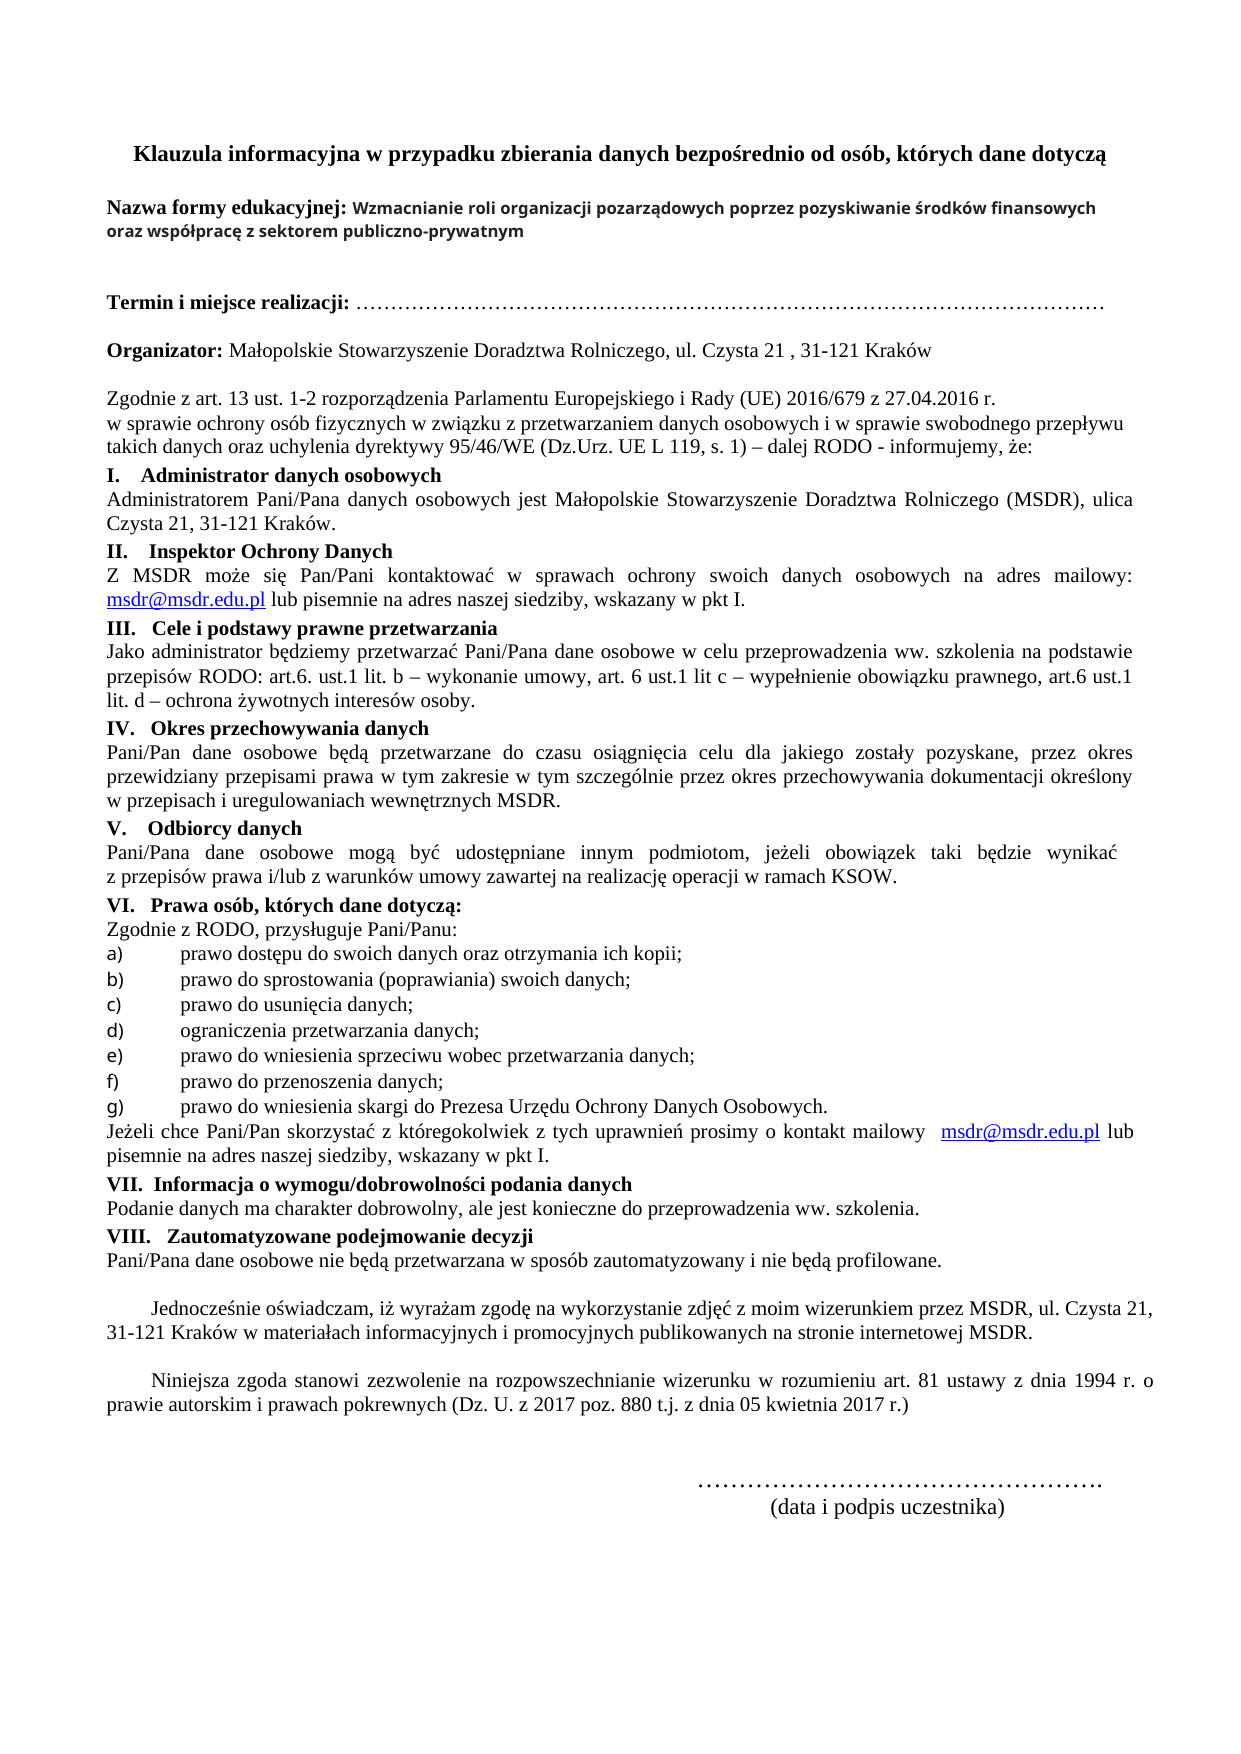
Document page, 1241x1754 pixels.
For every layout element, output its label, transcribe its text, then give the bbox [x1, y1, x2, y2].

text Jako administrator będziemy przetwarzać Pani/Pana dane osobowe w celu przeprowadzenia ww. szkolenia na podstawie przepisów RODO: art.6. ust.1 lit. b – wykonanie umowy, art. 6 ust.1 lit c – wypełnienie obowiązku prawnego, art.6 ust.1 lit. d – ochrona żywotnych interesów osoby. [106, 639, 1134, 712]
text Niniejsza zgoda stanowi zezwolenie na rozpowszechnianie wizerunku w rozumieniu art. 81 ustawy z dnia 1994 r. o prawie autorskim i prawach pokrewnych (Dz. U. z 2017 poz. 880 t.j. z dnia 05 kwietnia 2017 r.) [106, 1368, 1155, 1416]
text Nazwa formy edukacyjnej: Wzmacnianie roli organizacji pozarządowych poprzez pozyskiwanie środków finansowych oraz współpracę z sektorem publiczno-prywatnym [106, 195, 1134, 242]
text VIII. Zautomatyzowane podejmowanie decyzji [106, 1224, 1134, 1248]
text IV. Okres przechowywania danych [106, 716, 1134, 740]
text II. Inspektor Ochrony Danych [106, 539, 1134, 563]
text Jednocześnie oświadczam, iż wyrażam zgodę na wykorzystanie zdjęć z moim wizerunkiem przez MSDR, ul. Czysta 21, 31-121 Kraków w materiałach informacyjnych i promocyjnych publikowanych na stronie internetowej MSDR. [106, 1296, 1155, 1344]
list prawo dostępu do swoich danych oraz otrzymania ich kopii; [106, 941, 1134, 966]
list ograniczenia przetwarzania danych; [106, 1017, 1134, 1043]
list prawo do sprostowania (poprawiania) swoich danych; [106, 966, 1134, 992]
text Z MSDR może się Pan/Pani kontaktować w sprawach ochrony swoich danych osobowych na adres mailowy: msdr@msdr.edu.pl lub pisemnie na adres naszej siedziby, wskazany w pkt I. [106, 563, 1134, 611]
text Zgodnie z RODO, przysługuje Pani/Panu: [106, 917, 1134, 941]
text Organizator: Małopolskie Stowarzyszenie Doradztwa Rolniczego, ul. Czysta 21 , 31-121 Kraków [106, 338, 1134, 362]
text …………………………………………. [106, 1464, 1134, 1493]
text Pani/Pana dane osobowe nie będą przetwarzana w sposób zautomatyzowany i nie będą profilowane. [106, 1248, 1134, 1272]
text Zgodnie z art. 13 ust. 1-2 rozporządzenia Parlamentu Europejskiego i Rady (UE) 2016/679 z 27.04.2016 r. w sprawie ochrony osób fizycznych w związku z przetwarzaniem danych osobowych i w sprawie swobodnego przepływu takich danych oraz uchylenia dyrektywy 95/46/WE (Dz.Urz. UE L 119, s. 1) – dalej RODO - informujemy, że: [106, 386, 1134, 458]
text VII. Informacja o wymogu/dobrowolności podania danych [106, 1172, 1134, 1196]
list prawo do usunięcia danych; [106, 992, 1134, 1017]
text III. Cele i podstawy prawne przetwarzania [106, 615, 1134, 639]
list Pani/Pan dane osobowe będą przetwarzane do czasu osiągnięcia celu dla jakiego zostały pozyskane, przez okres przewidziany przepisami prawa w tym zakresie w tym szczególnie przez okres przechowywania dokumentacji określony w przepisach i uregulowaniach wewnętrznych MSDR. [106, 740, 1134, 812]
text I. Administrator danych osobowych [106, 463, 1134, 487]
text Jeżeli chce Pani/Pan skorzystać z któregokolwiek z tych uprawnień prosimy o kontakt mailowy msdr@msdr.edu.pl lub pisemnie na adres naszej siedziby, wskazany w pkt I. [106, 1119, 1134, 1167]
text Klauzula informacyjna w przypadku zbierania danych bezpośrednio od osób, których dane dotyczą [106, 140, 1134, 166]
text Administratorem Pani/Pana danych osobowych jest Małopolskie Stowarzyszenie Doradztwa Rolniczego (MSDR), ulica Czysta 21, 31-121 Kraków. [106, 487, 1134, 535]
list prawo do wniesienia sprzeciwu wobec przetwarzania danych; [106, 1043, 1134, 1068]
list prawo do przenoszenia danych; [106, 1068, 1134, 1094]
text Termin i miejsce realizacji: ……………………………………………………………………………………………… [106, 290, 1134, 314]
text (data i podpis uczestnika) [696, 1493, 1126, 1520]
text Podanie danych ma charakter dobrowolny, ale jest konieczne do przeprowadzenia ww. szkolenia. [106, 1196, 1134, 1220]
text V. Odbiorcy danych [106, 816, 1134, 840]
text VI. Prawa osób, których dane dotyczą: [106, 893, 1134, 917]
list prawo do wniesienia skargi do Prezesa Urzędu Ochrony Danych Osobowych. [106, 1094, 1134, 1119]
text Pani/Pana dane osobowe mogą być udostępniane innym podmiotom, jeżeli obowiązek taki będzie wynikać z przepisów prawa i/lub z warunków umowy zawartej na realizację operacji w ramach KSOW. [106, 840, 1134, 888]
